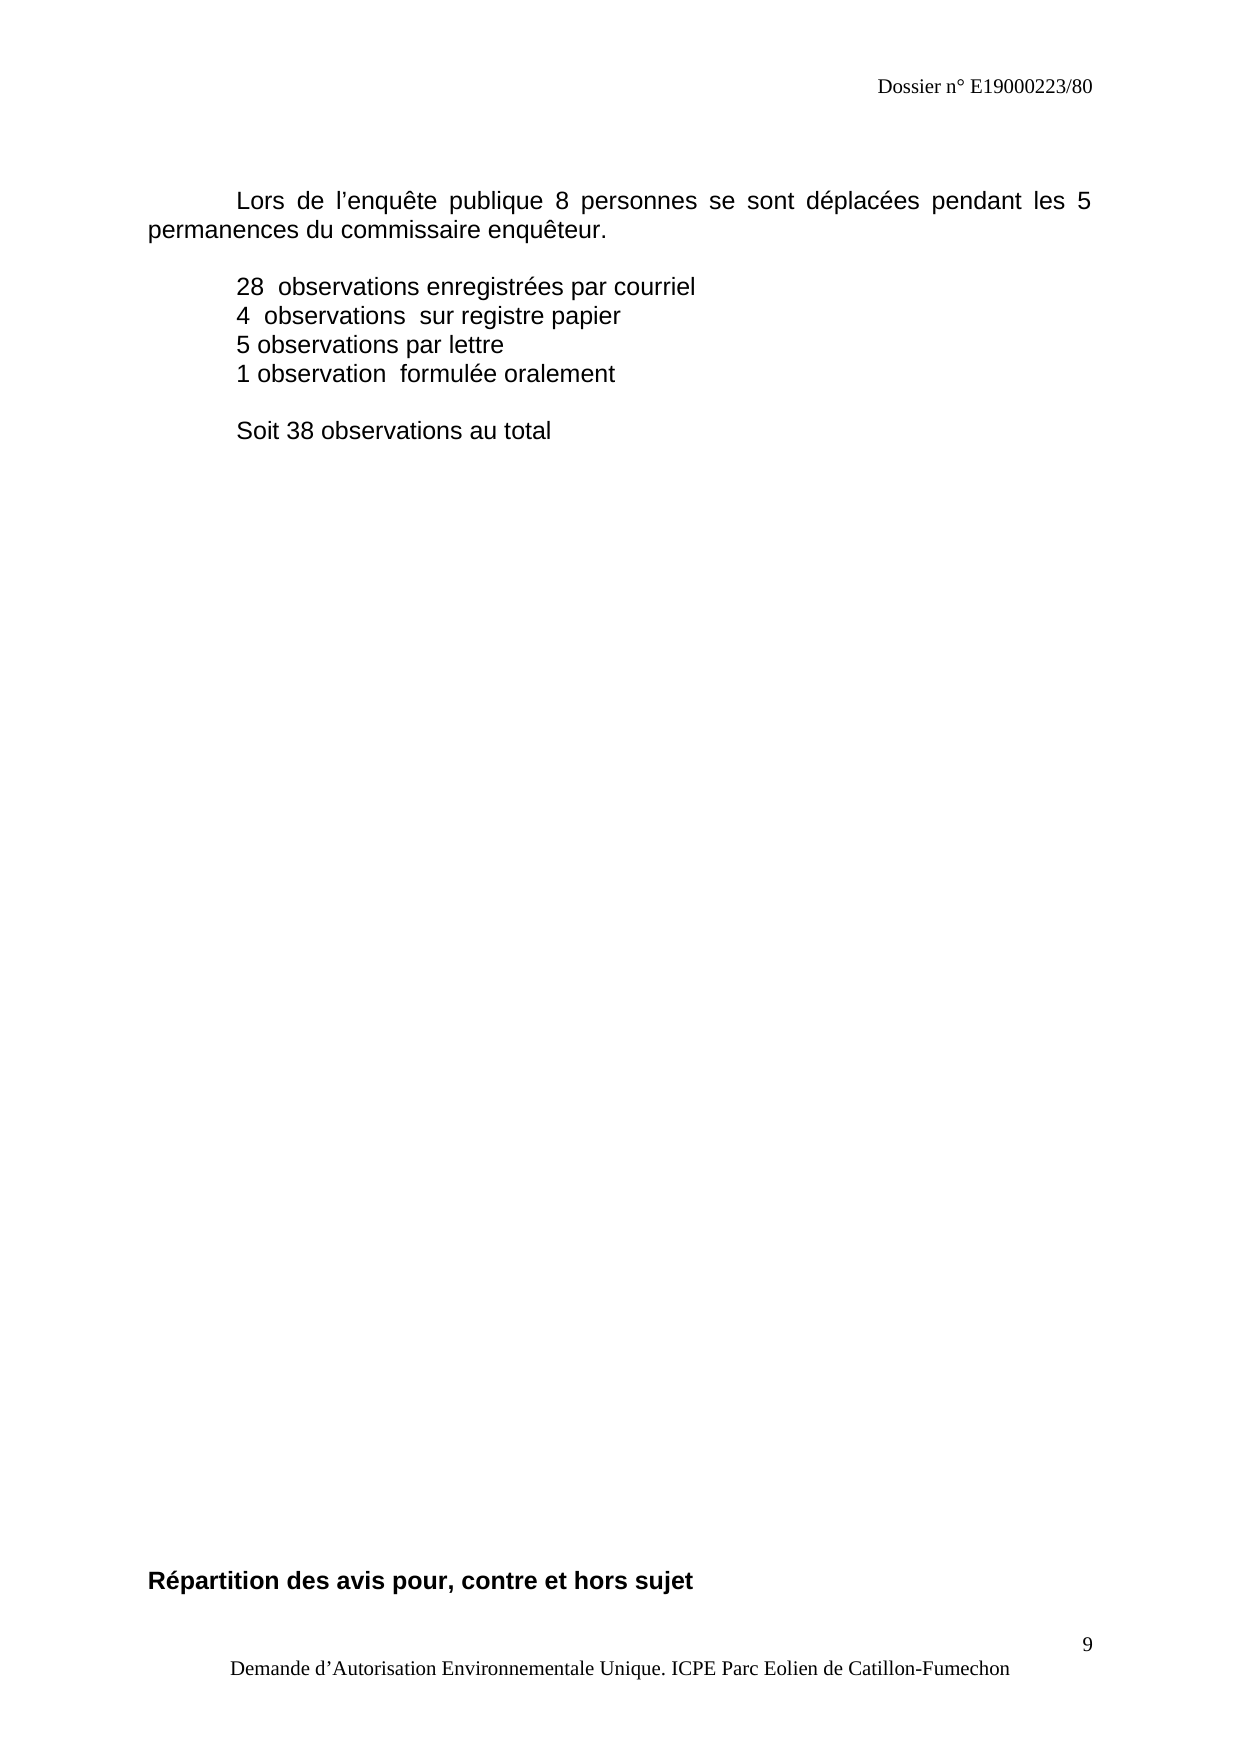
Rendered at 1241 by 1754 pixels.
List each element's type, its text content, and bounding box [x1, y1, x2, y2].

text Soit 38 observations au total [148, 416, 1093, 445]
text 28 observations enregistrées par courriel [148, 272, 1093, 301]
text 1 observation formulée oralement [162, 358, 1093, 387]
text Répartition des avis pour, contre et hors sujet [148, 1566, 1093, 1595]
text 5 observations par lettre [148, 330, 1093, 358]
text Lors de l’enquête publique 8 personnes se sont déplacées pendant les 5 permanences du commissaire enquêteur. [148, 186, 1093, 243]
text 4 observations sur registre papier [148, 301, 1093, 330]
